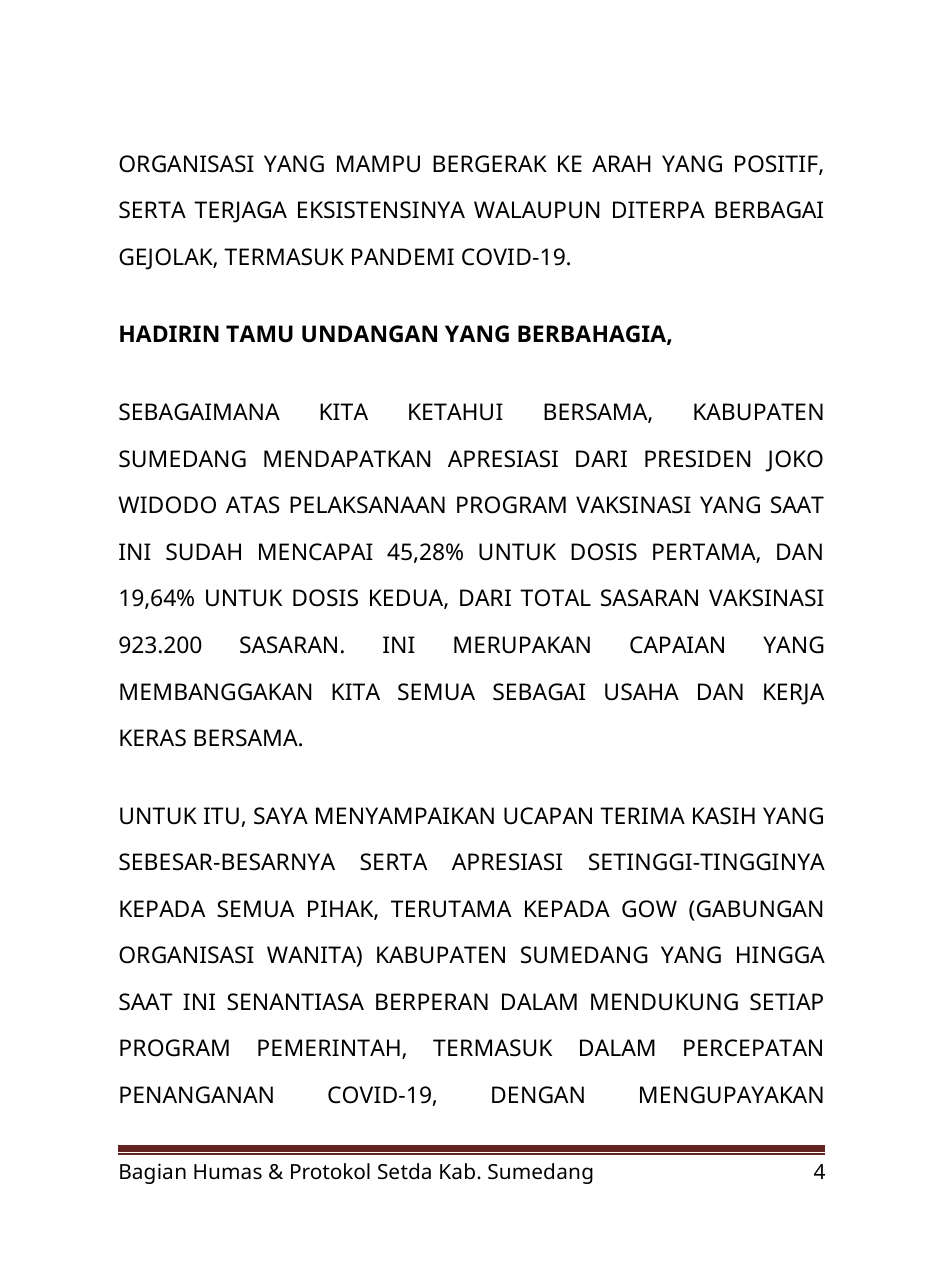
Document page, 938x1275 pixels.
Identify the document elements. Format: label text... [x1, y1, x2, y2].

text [118, 799, 825, 1110]
text HADIRIN TAMU UNDANGAN YANG BERBAHAGIA, [118, 318, 825, 349]
text SEBAGAIMANA KITA KETAHUI BERSAMA, KABUPATEN SUMEDANG MENDAPATKAN APRESIASI DARI PRESIDEN JOKO WIDODO ATAS PELAKSANAAN PROGRAM VAKSINASI YANG SAAT INI SUDAH MENCAPAI 45,28% UNTUK DOSIS PERTAMA, DAN 19,64% UNTUK DOSIS KEDUA, DARI TOTAL SASARAN VAKSINASI 923.200 SASARAN. INI MERUPAKAN CAPAIAN YANG MEMBANGGAKAN KITA SEMUA SEBAGAI USAHA DAN KERJA KERAS BERSAMA. [118, 396, 825, 753]
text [118, 148, 825, 272]
